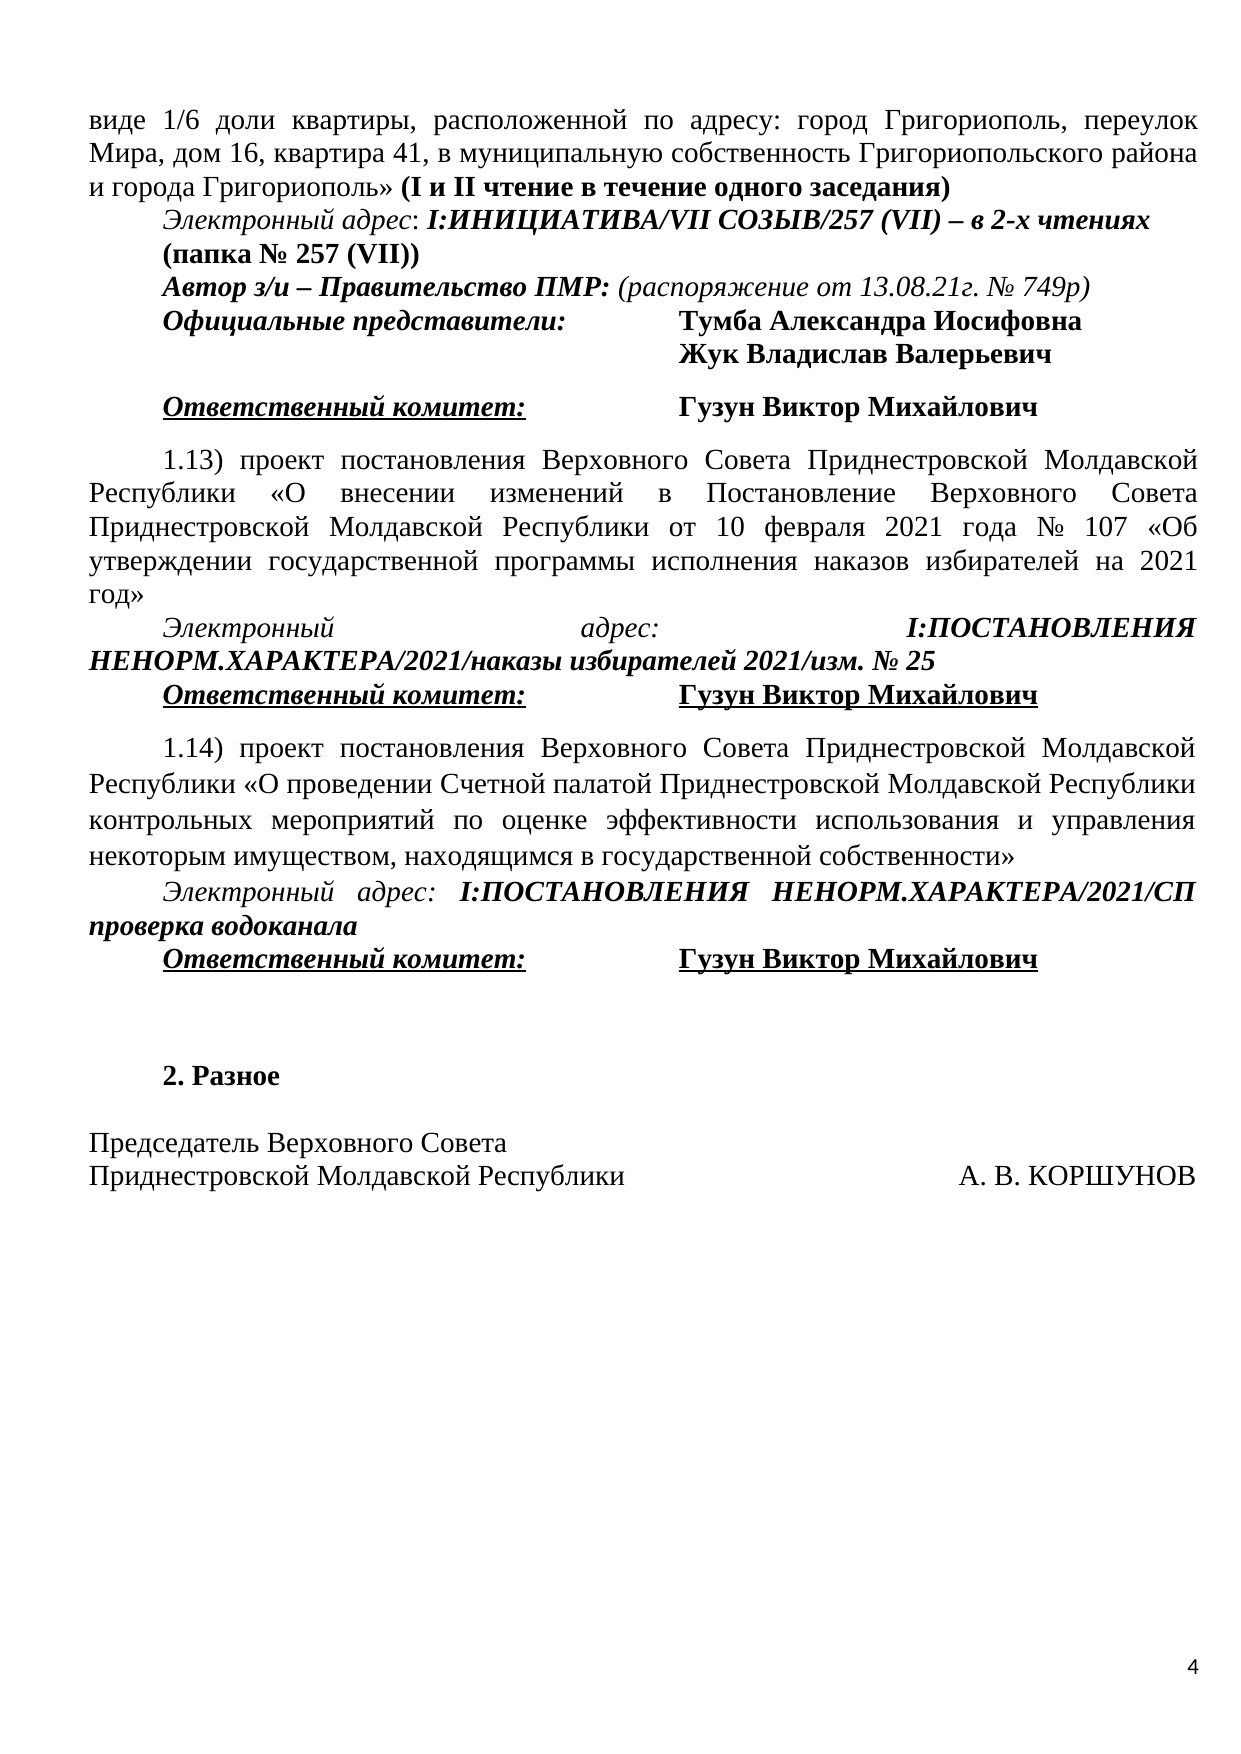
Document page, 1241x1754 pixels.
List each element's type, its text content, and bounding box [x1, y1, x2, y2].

text 2. Разное [89, 1058, 1199, 1091]
text Ответственный комитет: Гузун Виктор Михайлович [89, 677, 1199, 710]
text Ответственный комитет: Гузун Виктор Михайлович [89, 941, 1199, 975]
text Электронный адрес: I:ИНИЦИАТИВА/VII СОЗЫВ/257 (VII) – в 2-х чтениях [89, 202, 1199, 236]
text Приднестровской Молдавской Республики А. В. КОРШУНОВ [89, 1158, 1199, 1192]
text Электронный адрес: I:ПОСТАНОВЛЕНИЯ НЕНОРМ.ХАРАКТЕРА/2021/СП проверка водоканала [89, 874, 1199, 941]
text Председатель Верховного Совета [89, 1125, 1199, 1158]
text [89, 102, 1199, 202]
text Ответственный комитет: Гузун Виктор Михайлович [89, 389, 1199, 423]
text Жук Владислав Валерьевич [89, 337, 1199, 370]
text (папка № 257 (VII)) [89, 236, 1199, 269]
text Электронный адрес: I:ПОСТАНОВЛЕНИЯ НЕНОРМ.ХАРАКТЕРА/2021/наказы избирателей 2021/изм. № 25 [89, 610, 1199, 677]
text 1.13) проект постановления Верховного Совета Приднестровской Молдавской Республики «О внесении изменений в Постановление Верховного Совета Приднестровской Молдавской Республики от 10 февраля 2021 года № 107 «Об утверждении государственной программы исполнения наказов избирателей на 2021 год» [89, 442, 1199, 610]
text Автор з/и – Правительство ПМР: (распоряжение от 13.08.21г. № 749р) [89, 269, 1199, 303]
text Официальные представители: Тумба Александра Иосифовна [89, 303, 1199, 337]
text 1.14) проект постановления Верховного Совета Приднестровской Молдавской Республики «О проведении Счетной палатой Приднестровской Молдавской Республики контрольных мероприятий по оценке эффективности использования и управления некоторым имуществом, находящимся в государственной собственности» [89, 730, 1196, 872]
